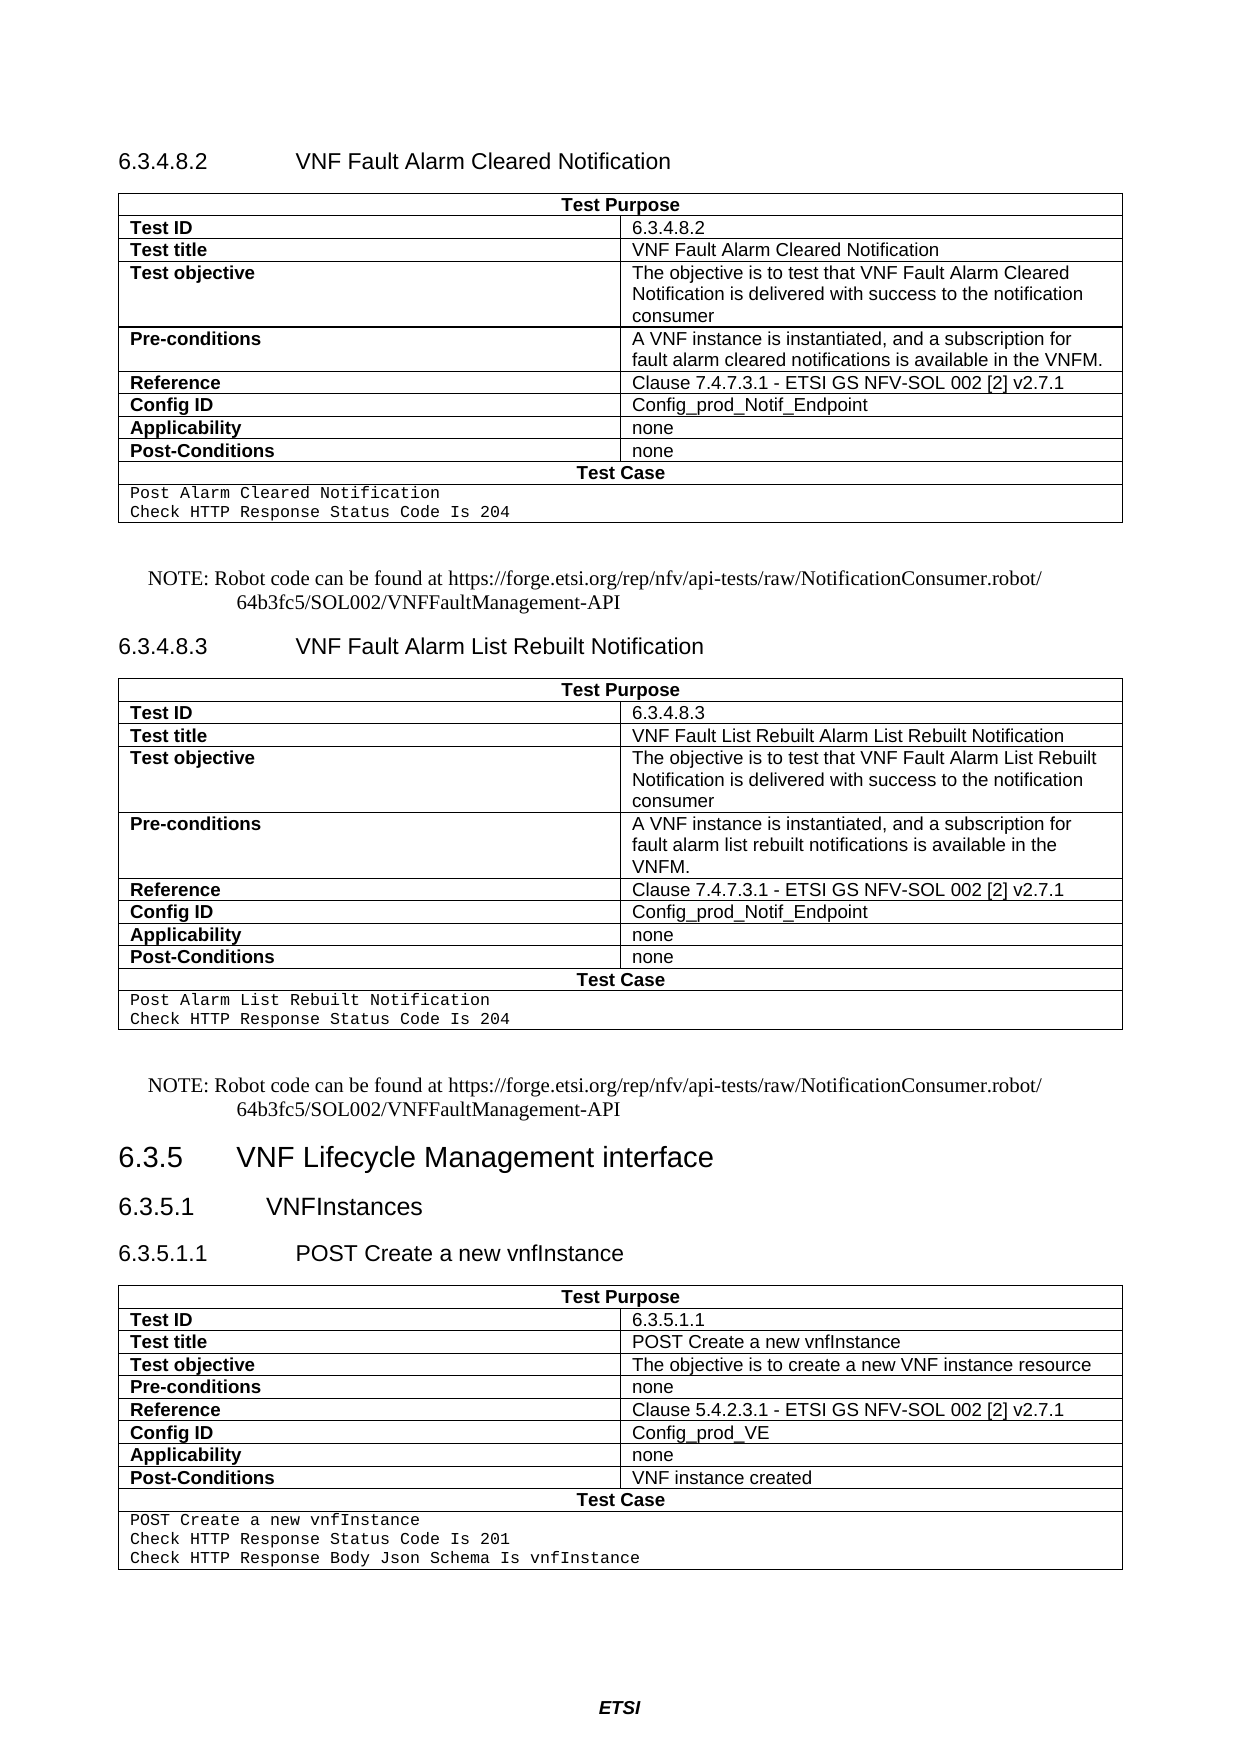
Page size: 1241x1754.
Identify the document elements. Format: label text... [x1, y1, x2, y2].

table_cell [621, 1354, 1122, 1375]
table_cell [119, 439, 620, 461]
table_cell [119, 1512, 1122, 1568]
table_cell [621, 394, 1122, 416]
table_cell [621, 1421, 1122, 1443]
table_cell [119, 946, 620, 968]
subtitle 6.3.5.1.1 POST Create a new vnfInstance [118, 1240, 1122, 1266]
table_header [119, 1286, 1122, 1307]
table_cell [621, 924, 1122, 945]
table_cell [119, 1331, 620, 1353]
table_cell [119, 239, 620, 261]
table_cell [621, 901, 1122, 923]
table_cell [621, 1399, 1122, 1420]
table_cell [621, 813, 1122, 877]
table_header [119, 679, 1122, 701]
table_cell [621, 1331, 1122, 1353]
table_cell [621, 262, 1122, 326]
text NOTE: Robot code can be found at https://forge.etsi.org/rep/nfv/api-tests/raw/NotificationConsumer.robot/64b3fc5/SOL002/VNFFaultManagement-API [148, 1073, 1122, 1121]
subtitle 6.3.4.8.3 VNF Fault Alarm List Rebuilt Notification [118, 633, 1122, 659]
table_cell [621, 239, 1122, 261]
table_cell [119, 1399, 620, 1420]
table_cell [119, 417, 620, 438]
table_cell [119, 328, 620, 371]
subtitle 6.3.5.1 VNFInstances [118, 1192, 1122, 1221]
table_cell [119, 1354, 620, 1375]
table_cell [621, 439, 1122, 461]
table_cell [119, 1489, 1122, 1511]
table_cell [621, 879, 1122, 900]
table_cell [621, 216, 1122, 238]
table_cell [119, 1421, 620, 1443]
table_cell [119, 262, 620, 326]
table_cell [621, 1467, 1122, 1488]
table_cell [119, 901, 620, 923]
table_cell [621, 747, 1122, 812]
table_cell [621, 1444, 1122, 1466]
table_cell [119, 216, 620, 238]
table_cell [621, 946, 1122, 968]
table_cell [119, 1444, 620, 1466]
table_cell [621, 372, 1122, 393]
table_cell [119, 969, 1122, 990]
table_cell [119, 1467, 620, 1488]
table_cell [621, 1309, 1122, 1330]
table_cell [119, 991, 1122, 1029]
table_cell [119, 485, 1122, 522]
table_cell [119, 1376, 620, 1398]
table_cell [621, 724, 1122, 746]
text NOTE: Robot code can be found at https://forge.etsi.org/rep/nfv/api-tests/raw/NotificationConsumer.robot/64b3fc5/SOL002/VNFFaultManagement-API [148, 566, 1122, 614]
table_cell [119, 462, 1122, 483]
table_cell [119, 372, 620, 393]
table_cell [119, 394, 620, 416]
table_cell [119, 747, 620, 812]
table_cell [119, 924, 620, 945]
subtitle 6.3.5 VNF Lifecycle Management interface [118, 1140, 1122, 1173]
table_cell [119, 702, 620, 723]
subtitle 6.3.4.8.2 VNF Fault Alarm Cleared Notification [118, 148, 1122, 174]
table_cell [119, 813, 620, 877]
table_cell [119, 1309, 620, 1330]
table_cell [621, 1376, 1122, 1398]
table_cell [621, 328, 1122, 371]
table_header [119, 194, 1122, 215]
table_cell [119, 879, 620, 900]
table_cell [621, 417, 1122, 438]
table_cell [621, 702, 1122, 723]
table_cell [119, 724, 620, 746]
